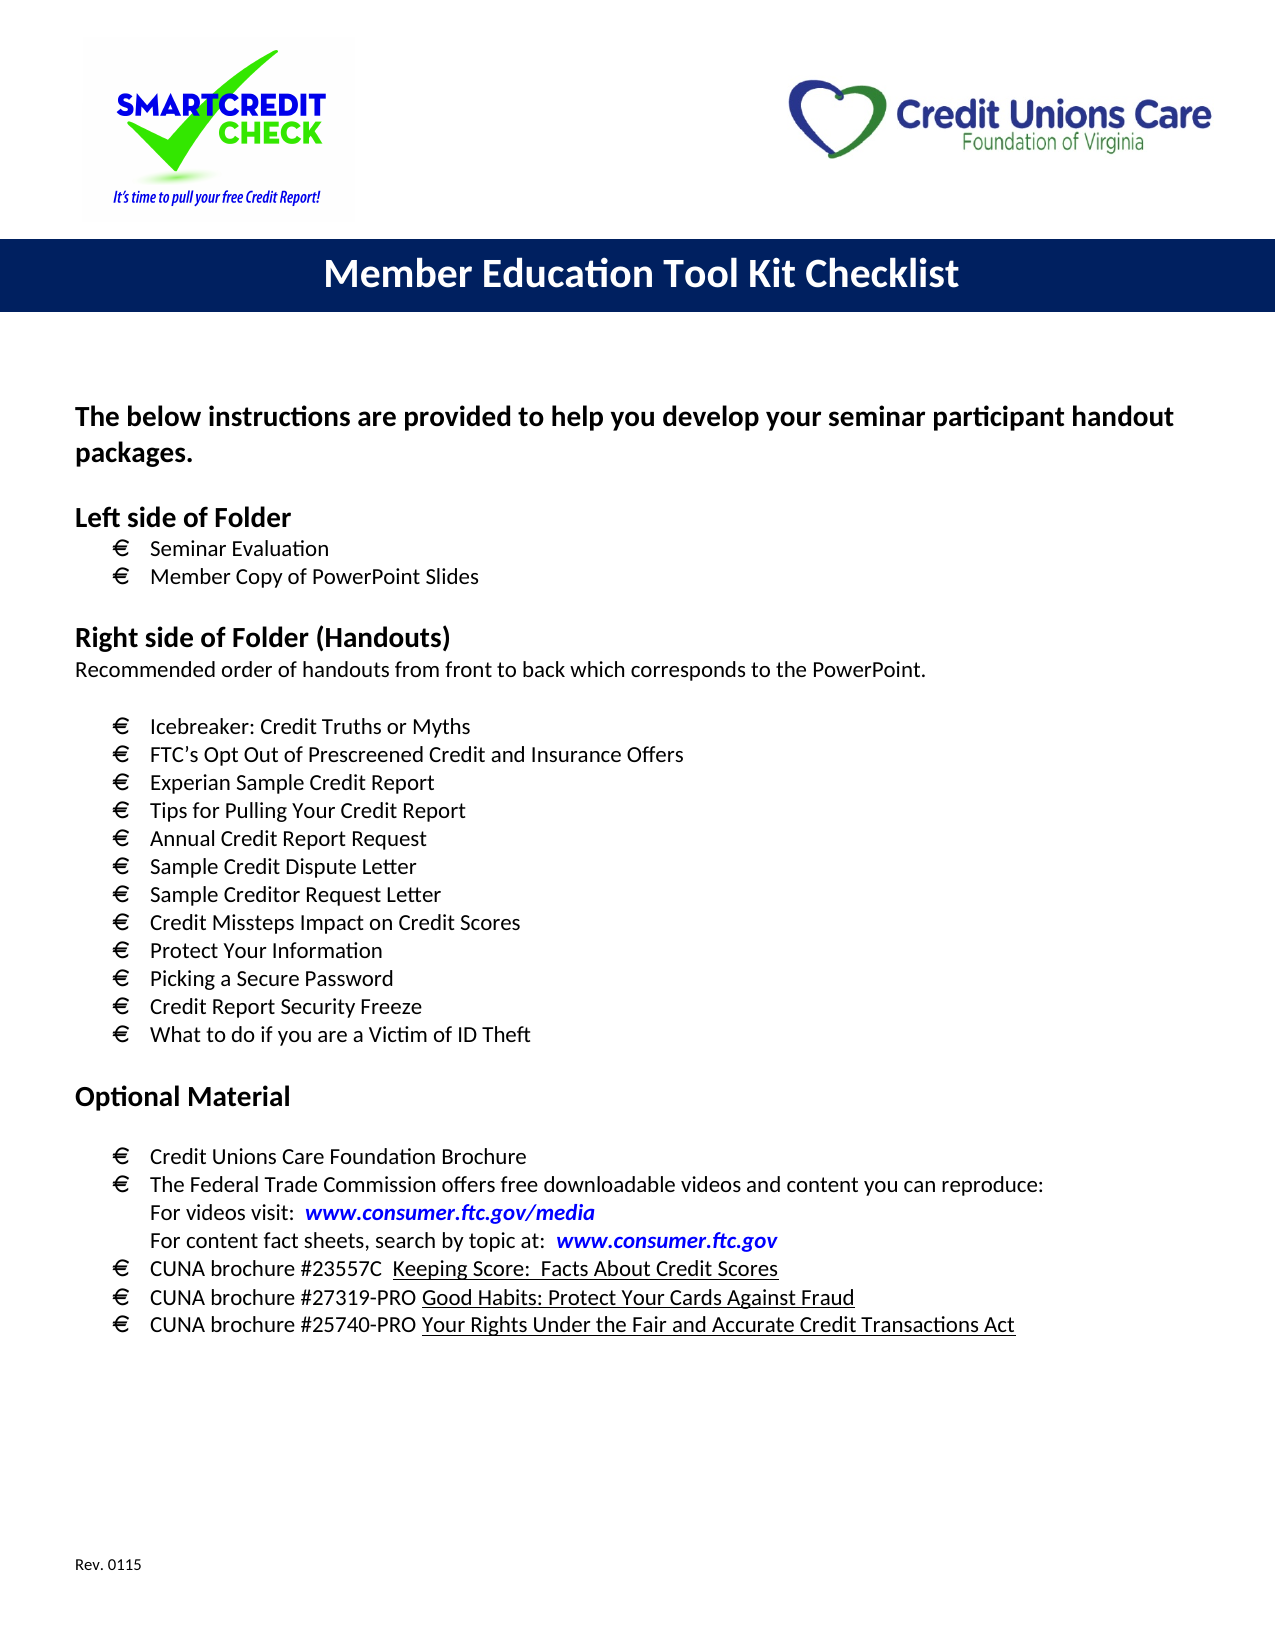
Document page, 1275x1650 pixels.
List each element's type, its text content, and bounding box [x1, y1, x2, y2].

list Credit Report Security Freeze [112, 992, 1200, 1021]
text Optional Material [75, 1078, 1200, 1113]
list Member Copy of PowerPoint Slides [112, 562, 1200, 590]
list Sample Creditor Request Letter [112, 880, 1200, 908]
list Picking a Secure Password [112, 964, 1200, 992]
list For videos visit: www.consumer.ftc.gov/media [150, 1198, 1200, 1227]
list Experian Sample Credit Report [112, 768, 1200, 796]
text Recommended order of handouts from front to back which corresponds to the PowerPoint. [75, 655, 1200, 683]
list Tips for Pulling Your Credit Report [112, 796, 1200, 824]
list For content fact sheets, search by topic at: www.consumer.ftc.gov [150, 1227, 1200, 1254]
list Icebreaker: Credit Truths or Myths [112, 712, 1200, 740]
list Seminar Evaluation [112, 534, 1200, 562]
list Credit Unions Care Foundation Brochure [112, 1142, 1200, 1171]
text Right side of Folder (Handouts) [75, 619, 1200, 655]
list FTC’s Opt Out of Prescreened Credit and Insurance Offers [112, 740, 1200, 768]
list Annual Credit Report Request [112, 824, 1200, 852]
list CUNA brochure #25740-PRO Your Rights Under the Fair and Accurate Credit Transactions Act [112, 1311, 1200, 1339]
list What to do if you are a Victim of ID Theft [112, 1021, 1200, 1048]
list CUNA brochure #23557C Keeping Score: Facts About Credit Scores [112, 1254, 1200, 1283]
picture [787, 75, 1214, 159]
picture [82, 37, 355, 222]
list The Federal Trade Commission offers free downloadable videos and content you can reproduce: [112, 1171, 1200, 1198]
list CUNA brochure #27319-PRO Good Habits: Protect Your Cards Against Fraud [112, 1283, 1200, 1311]
list Protect Your Information [112, 936, 1200, 964]
list Sample Credit Dispute Letter [112, 852, 1200, 880]
list Credit Missteps Impact on Credit Scores [112, 908, 1200, 936]
text The below instructions are provided to help you develop your seminar participant handout packages. [75, 398, 1200, 469]
text Left side of Folder [75, 499, 1200, 534]
